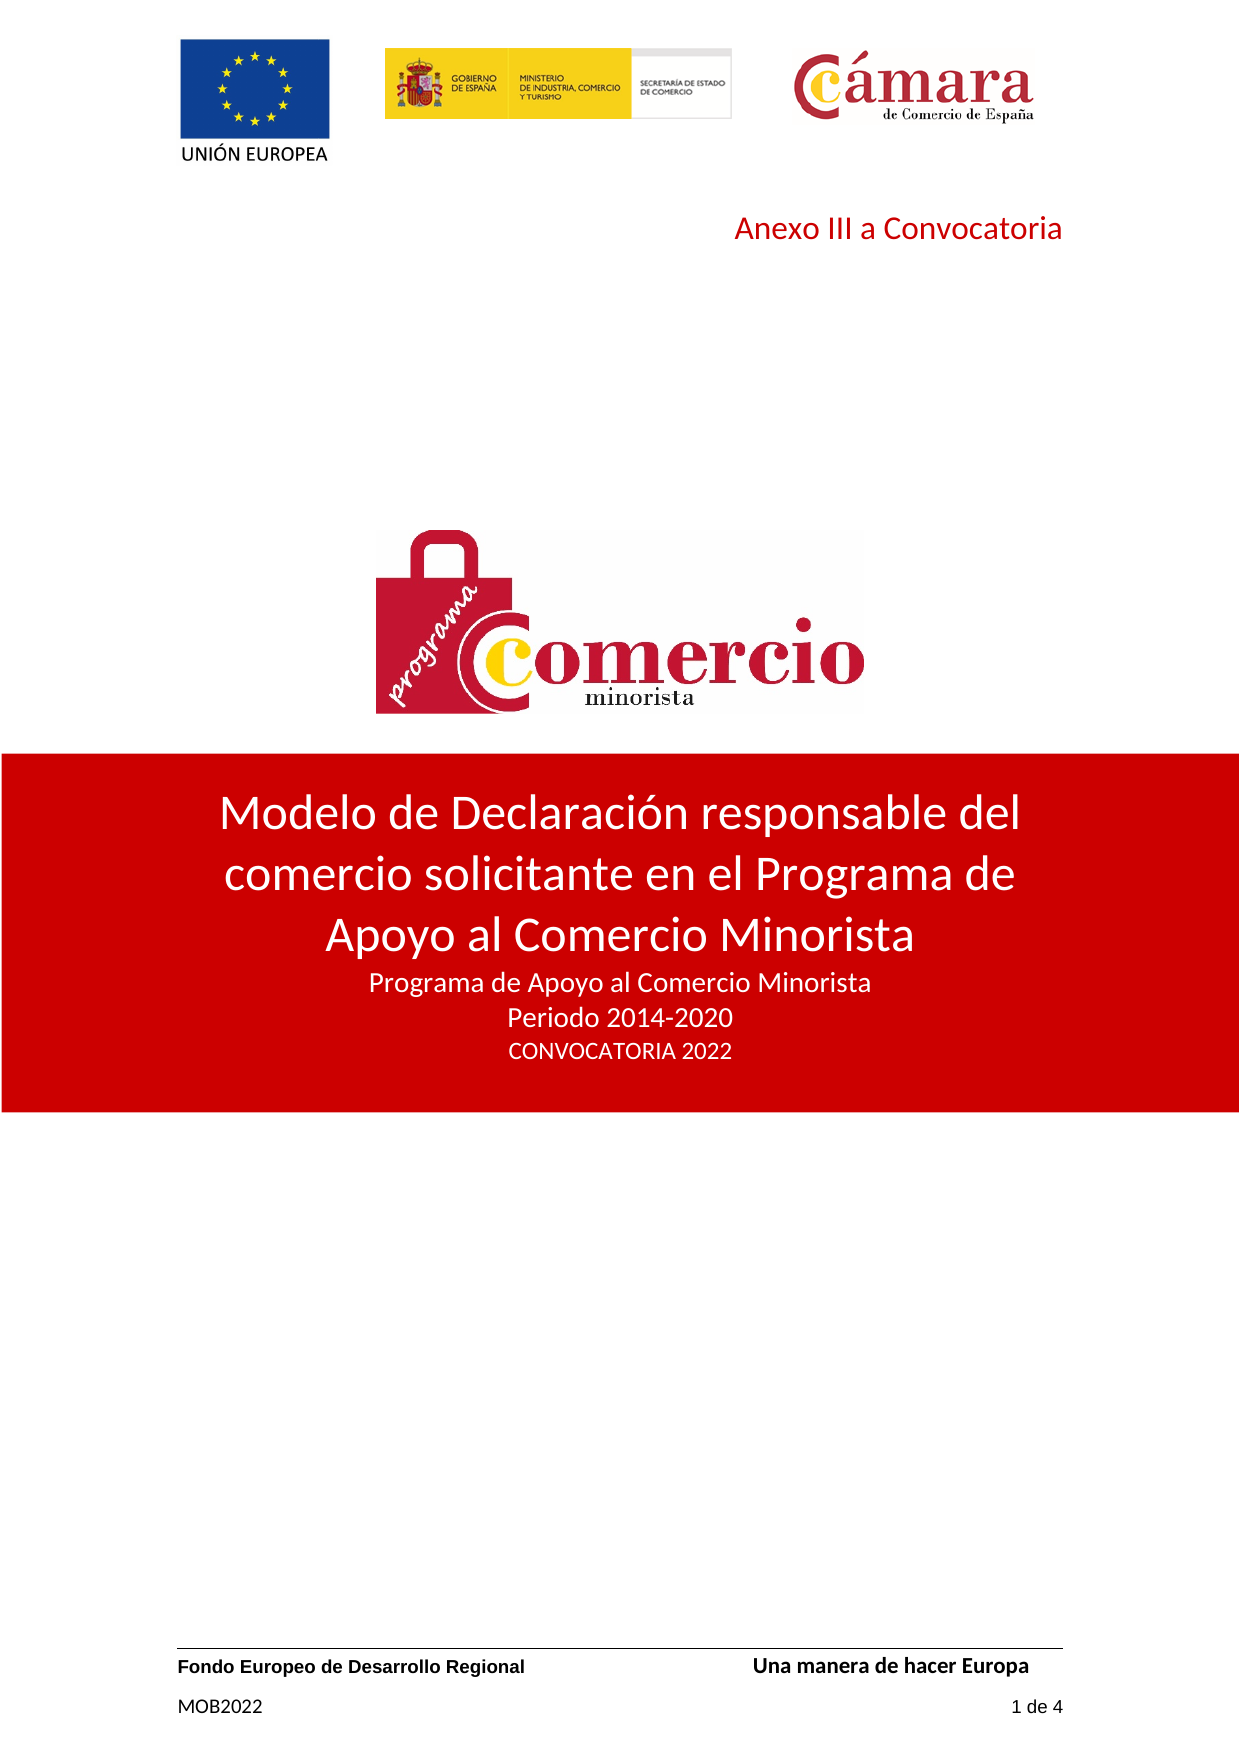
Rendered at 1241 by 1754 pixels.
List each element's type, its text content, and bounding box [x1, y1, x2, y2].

picture [176, 35, 333, 166]
text Anexo III a Convocatoria [177, 207, 1063, 247]
text Programa de Apoyo al Comercio Minorista [177, 964, 1063, 999]
text Modelo de Declaración responsable del comercio solicitante en el Programa de Apoyo al Comercio Minorista [177, 781, 1063, 964]
picture [385, 48, 732, 119]
picture [792, 48, 1035, 125]
text Periodo 2014-2020 [177, 999, 1063, 1035]
text CONVOCATORIA 2022 [177, 1035, 1063, 1066]
picture [376, 530, 864, 714]
